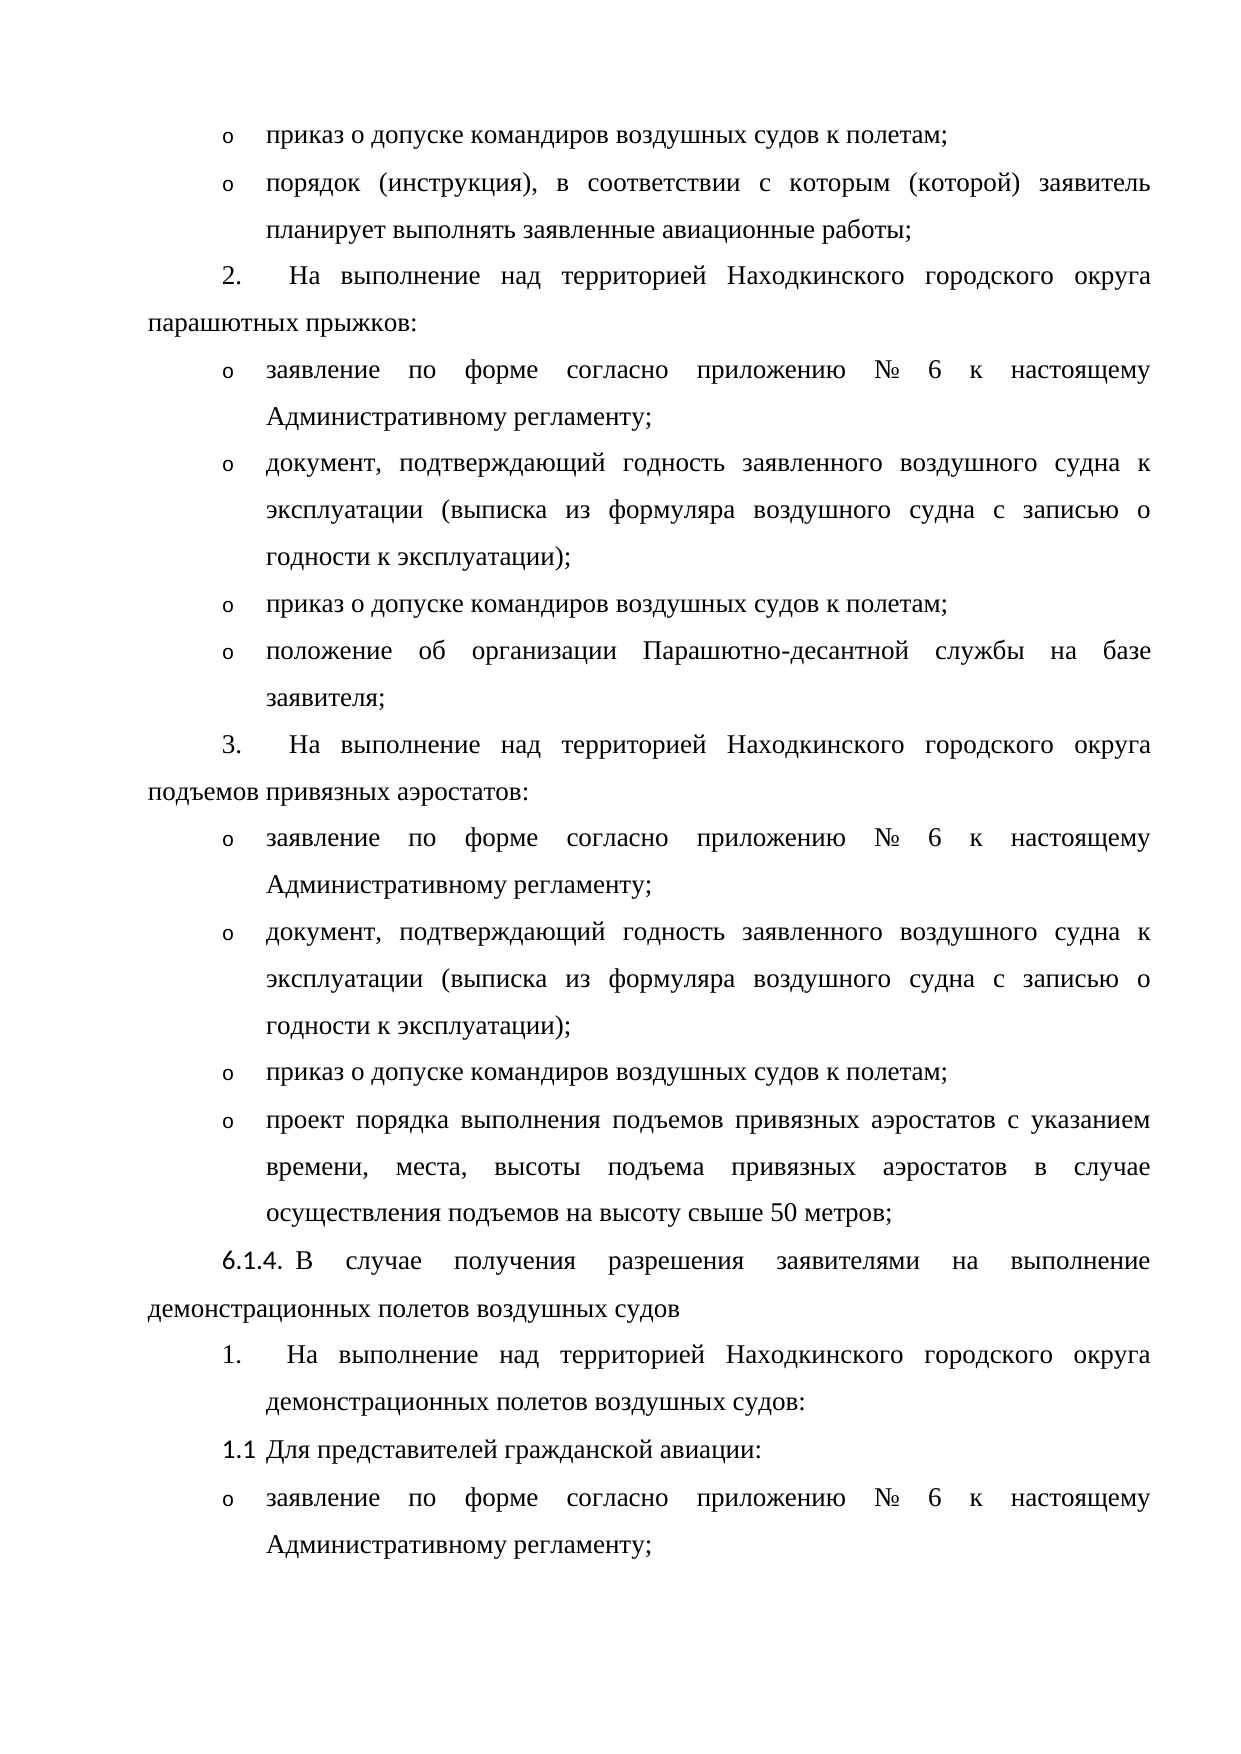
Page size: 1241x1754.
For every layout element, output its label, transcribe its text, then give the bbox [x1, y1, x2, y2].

list Для представителей гражданской авиации: [222, 1432, 1152, 1465]
list На выполнение над территорией Находкинского городского округа парашютных прыжков: [148, 259, 1152, 337]
list В случае получения разрешения заявителями на выполнение демонстрационных полетов воздушных судов [148, 1243, 1152, 1323]
list приказ о допуске командиров воздушных судов к полетам; [222, 118, 1152, 150]
list положение об организации Парашютно-десантной службы на базе заявителя; [222, 634, 1152, 712]
list заявление по форме согласно приложению № 6 к настоящему Административному регламенту; [222, 1481, 1152, 1559]
list заявление по форме согласно приложению № 6 к настоящему Административному регламенту; [222, 821, 1152, 899]
list приказ о допуске командиров воздушных судов к полетам; [222, 587, 1152, 618]
list На выполнение над территорией Находкинского городского округа подъемов привязных аэростатов: [148, 728, 1152, 806]
list порядок (инструкция), в соответствии с которым (которой) заявитель планирует выполнять заявленные авиационные работы; [222, 166, 1152, 244]
list заявление по форме согласно приложению № 6 к настоящему Административному регламенту; [222, 353, 1152, 431]
list На выполнение над территорией Находкинского городского округа демонстрационных полетов воздушных судов: [222, 1338, 1152, 1416]
list приказ о допуске командиров воздушных судов к полетам; [222, 1056, 1152, 1087]
list проект порядка выполнения подъемов привязных аэростатов с указанием времени, места, высоты подъема привязных аэростатов в случае осуществления подъемов на высоту свыше 50 метров; [222, 1103, 1152, 1228]
